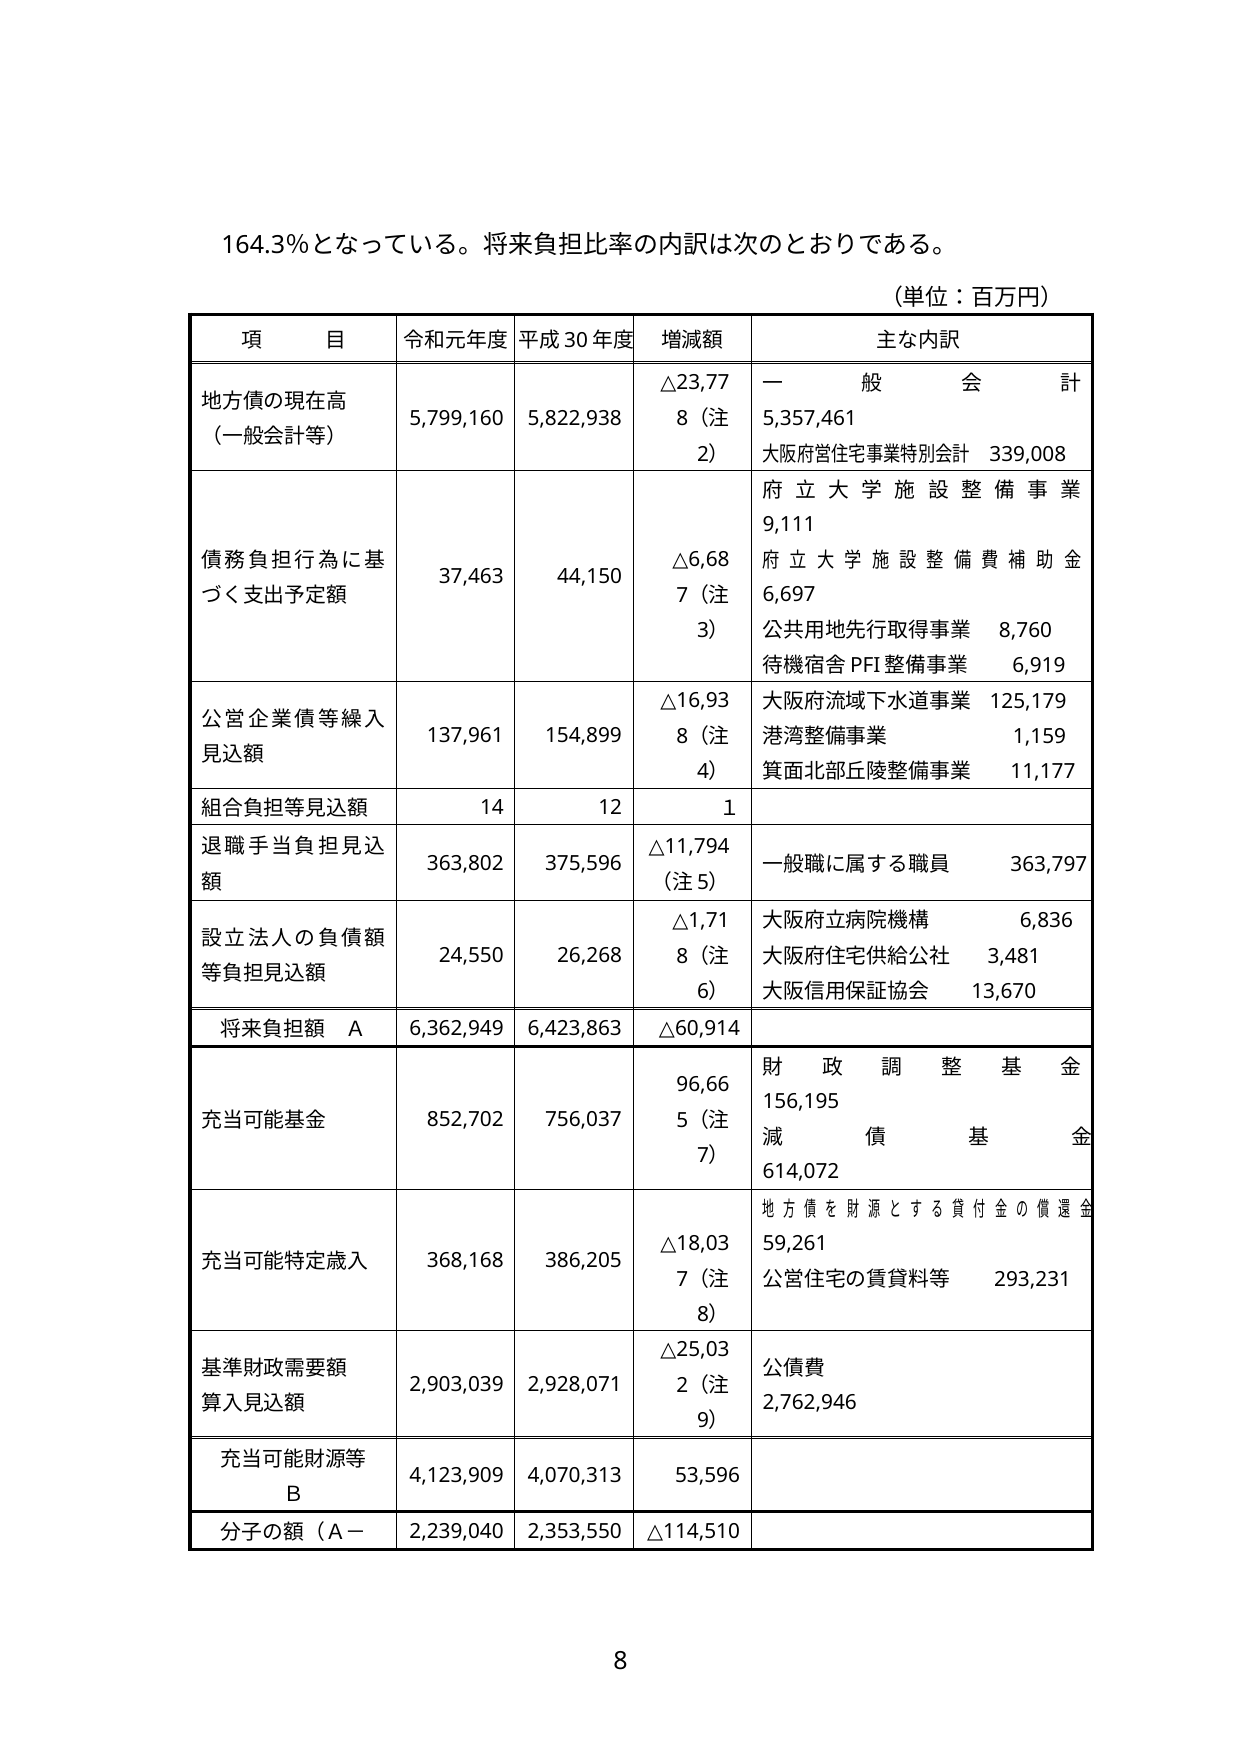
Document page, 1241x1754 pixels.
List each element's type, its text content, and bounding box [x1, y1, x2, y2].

table_header 令和元年度 [397, 316, 514, 361]
table_cell 公営企業債等繰入見込額 [192, 682, 396, 787]
table_cell 財政調整基金 156,195 減債基金 614,072 [752, 1048, 1091, 1188]
table_cell １ [634, 789, 751, 824]
table_cell 2,353,550 [515, 1513, 633, 1548]
table_cell 債務負担行為に基づく支出予定額 [192, 471, 396, 681]
table_cell [752, 1010, 1091, 1045]
table_cell △25,032（注9） [634, 1331, 751, 1436]
table_header 項 目 [192, 316, 396, 361]
table_cell △11,794 （注5） [634, 825, 751, 900]
table_cell 5,822,938 [515, 364, 633, 469]
table_cell 地方債を財源とする貸付金の償還金 59,261 公営住宅の賃貸料等 293,231 [752, 1190, 1091, 1330]
table_cell [752, 1513, 1091, 1548]
table_cell 6,362,949 [397, 1010, 514, 1045]
table_cell 37,463 [397, 471, 514, 681]
table_cell 基準財政需要額 算入見込額 [192, 1331, 396, 1436]
table_cell 96,665（注7） [634, 1048, 751, 1188]
table_cell 2,928,071 [515, 1331, 633, 1436]
table_cell 大阪府流域下水道事業 125,179 港湾整備事業 1,159 箕面北部丘陵整備事業 11,177 [752, 682, 1091, 787]
table_cell 充当可能特定歳入 [192, 1190, 396, 1330]
table_header 平成30年度 [515, 316, 633, 361]
table_cell 756,037 [515, 1048, 633, 1188]
table_cell 386,205 [515, 1190, 633, 1330]
table_cell 375,596 [515, 825, 633, 900]
table_cell 退職手当負担見込額 [192, 825, 396, 900]
table_cell 2,239,040 [397, 1513, 514, 1548]
table_cell 組合負担等見込額 [192, 789, 396, 824]
table_cell 一般職に属する職員 363,797 [752, 825, 1091, 900]
table_header 主な内訳 [752, 316, 1091, 361]
table_cell 363,802 [397, 825, 514, 900]
table_cell 6,423,863 [515, 1010, 633, 1045]
table_cell △60,914 [634, 1010, 751, 1045]
table_cell 充当可能財源等 Ｂ [192, 1439, 396, 1509]
table_cell △23,778（注2） [634, 364, 751, 469]
table_cell 14 [397, 789, 514, 824]
table_cell 44,150 [515, 471, 633, 681]
table_cell △1,718（注6） [634, 901, 751, 1007]
table_cell 大阪府立病院機構 6,836 大阪府住宅供給公社 3,481 大阪信用保証協会 13,670 [752, 901, 1091, 1007]
table_cell △16,938（注4） [634, 682, 751, 787]
table_cell [752, 789, 1091, 824]
table_cell 4,070,313 [515, 1439, 633, 1509]
table_cell [752, 1439, 1091, 1509]
text （単位：百万円） [227, 277, 1063, 312]
table_header 増減額 [634, 316, 751, 361]
table_cell 154,899 [515, 682, 633, 787]
table_cell 852,702 [397, 1048, 514, 1188]
table_cell 公債費 2,762,946 [752, 1331, 1091, 1436]
table_cell 24,550 [397, 901, 514, 1007]
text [221, 207, 1063, 277]
table_cell 26,268 [515, 901, 633, 1007]
table_cell 地方債の現在高 （一般会計等） [192, 364, 396, 469]
table_cell 368,168 [397, 1190, 514, 1330]
table_cell 充当可能基金 [192, 1048, 396, 1188]
table_cell △6,687（注3） [634, 471, 751, 681]
table_cell 2,903,039 [397, 1331, 514, 1436]
table_cell 12 [515, 789, 633, 824]
table_cell 設立法人の負債額等負担見込額 [192, 901, 396, 1007]
table_cell △18,037（注8） [634, 1190, 751, 1330]
table_cell 将来負担額 Ａ [192, 1010, 396, 1045]
table_cell 5,799,160 [397, 364, 514, 469]
table_cell 53,596 [634, 1439, 751, 1509]
table_cell 4,123,909 [397, 1439, 514, 1509]
table_cell 137,961 [397, 682, 514, 787]
table_cell 府立大学施設整備事業 9,111 府立大学施設整備費補助金 6,697 公共用地先行取得事業 8,760 待機宿舎PFI整備事業 6,919 [752, 471, 1091, 681]
table_cell △114,510 [634, 1513, 751, 1548]
table_cell 一般会計 5,357,461 大阪府営住宅事業特別会計 339,008 [752, 364, 1091, 469]
table_cell 分子の額（Ａ－Ｂ） [192, 1513, 396, 1548]
